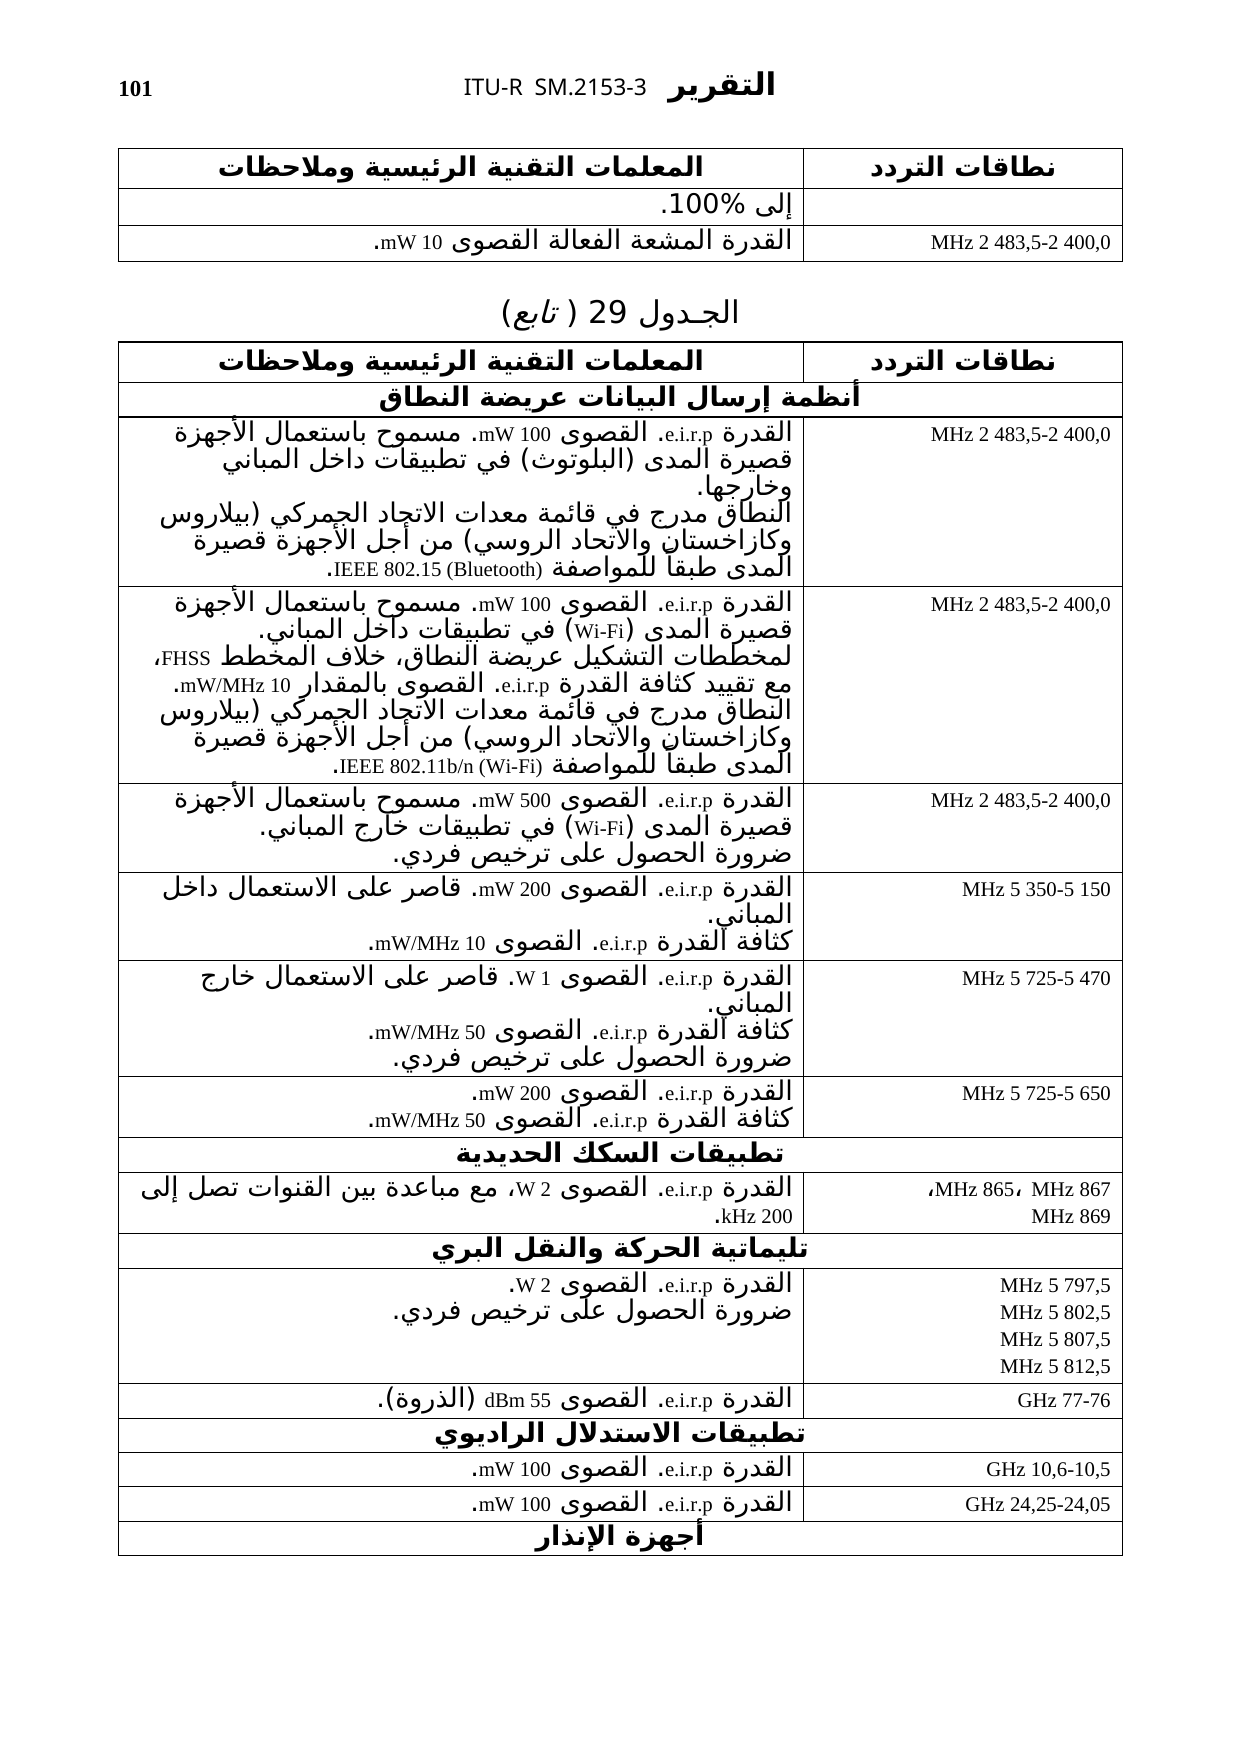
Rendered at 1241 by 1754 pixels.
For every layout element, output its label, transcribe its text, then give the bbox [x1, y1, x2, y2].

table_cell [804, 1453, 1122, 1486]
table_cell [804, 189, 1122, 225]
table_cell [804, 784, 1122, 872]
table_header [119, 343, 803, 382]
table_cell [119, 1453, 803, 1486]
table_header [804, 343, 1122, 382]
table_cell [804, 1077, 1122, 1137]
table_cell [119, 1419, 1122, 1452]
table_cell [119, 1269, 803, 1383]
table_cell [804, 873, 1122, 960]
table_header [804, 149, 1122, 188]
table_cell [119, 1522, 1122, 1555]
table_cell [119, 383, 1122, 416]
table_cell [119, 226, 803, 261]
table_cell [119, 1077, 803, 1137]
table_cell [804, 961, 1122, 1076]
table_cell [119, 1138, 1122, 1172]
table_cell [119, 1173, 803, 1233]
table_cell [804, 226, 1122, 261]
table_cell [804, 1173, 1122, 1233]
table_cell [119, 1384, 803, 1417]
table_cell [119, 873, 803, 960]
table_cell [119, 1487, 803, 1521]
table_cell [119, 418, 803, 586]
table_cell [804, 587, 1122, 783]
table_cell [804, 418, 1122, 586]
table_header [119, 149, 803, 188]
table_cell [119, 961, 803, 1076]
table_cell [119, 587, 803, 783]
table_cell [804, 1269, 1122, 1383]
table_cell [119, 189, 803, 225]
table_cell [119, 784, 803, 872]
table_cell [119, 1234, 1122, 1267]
text الجـدول 29 ( تابع) [118, 300, 1122, 329]
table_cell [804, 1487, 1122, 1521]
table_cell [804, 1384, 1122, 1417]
